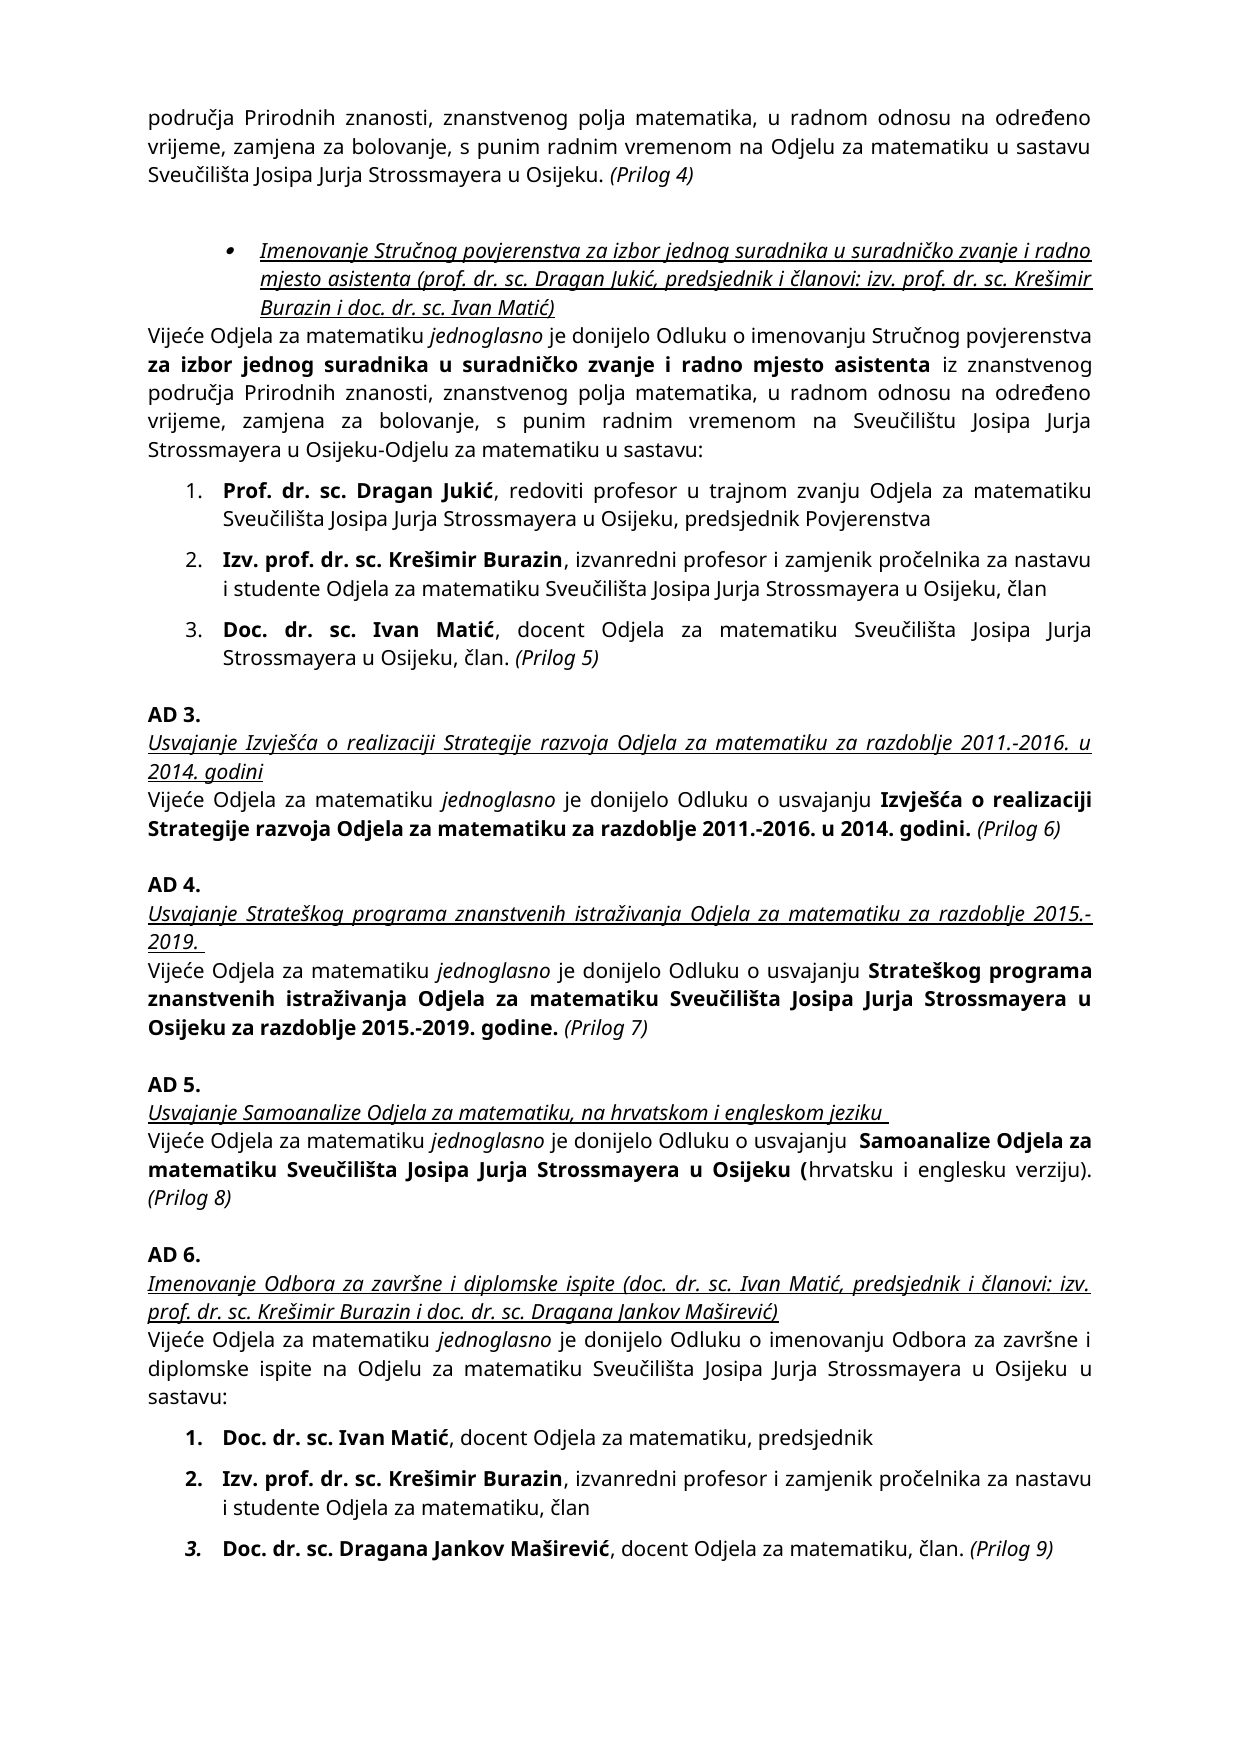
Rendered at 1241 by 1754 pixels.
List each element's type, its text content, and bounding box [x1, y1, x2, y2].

text Usvajanje Izvješća o realizaciji Strategije razvoja Odjela za matematiku za razdoblje 2011.-2016. u 2014. godini [148, 728, 1092, 753]
text Usvajanje Strateškog programa znanstvenih istraživanja Odjela za matematiku za razdoblje 2015.-2019. [148, 899, 1092, 923]
text AD 4. [148, 871, 1092, 899]
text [148, 103, 1092, 189]
list Izv. prof. dr. sc. Krešimir Burazin, izvanredni profesor i zamjenik pročelnika za nastavu i studente Odjela za matematiku, član [185, 1464, 1092, 1521]
text AD 6. [148, 1240, 1092, 1269]
text Imenovanje Odbora za završne i diplomske ispite (doc. dr. sc. Ivan Matić, predsjednik i članovi: izv. prof. dr. sc. Krešimir Burazin i doc. dr. sc. Dragana Jankov Maširević) [148, 1269, 1092, 1326]
text Usvajanje Samoanalize Odjela za matematiku, na hrvatskom i engleskom jeziku [148, 1098, 1092, 1127]
text Usvajanje Strateškog programa znanstvenih istraživanja Odjela za matematiku za razdoblje 2015.-2019. [148, 925, 1092, 956]
list Prof. dr. sc. Dragan Jukić, redoviti profesor u trajnom zvanju Odjela za matematiku Sveučilišta Josipa Jurja Strossmayera u Osijeku, predsjednik Povjerenstva [185, 476, 1092, 533]
list Izv. prof. dr. sc. Krešimir Burazin, izvanredni profesor i zamjenik pročelnika za nastavu i studente Odjela za matematiku Sveučilišta Josipa Jurja Strossmayera u Osijeku, član [185, 545, 1092, 602]
text Vijeće Odjela za matematiku jednoglasno je donijelo Odluku o usvajanju Samoanalize Odjela za matematiku Sveučilišta Josipa Jurja Strossmayera u Osijeku (hrvatsku i englesku verziju). (Prilog 8) [148, 1127, 1092, 1212]
text AD 5. [148, 1070, 1092, 1098]
list Doc. dr. sc. Ivan Matić, docent Odjela za matematiku, predsjednik [185, 1423, 1092, 1452]
text Vijeće Odjela za matematiku jednoglasno je donijelo Odluku o usvajanju Izvješća o realizaciji Strategije razvoja Odjela za matematiku za razdoblje 2011.-2016. u 2014. godini. (Prilog 6) [148, 785, 1092, 842]
list Doc. dr. sc. Dragana Jankov Maširević, docent Odjela za matematiku, član. (Prilog 9) [185, 1534, 1092, 1562]
text Usvajanje Izvješća o realizaciji Strategije razvoja Odjela za matematiku za razdoblje 2011.-2016. u 2014. godini [148, 754, 1092, 785]
text Vijeće Odjela za matematiku jednoglasno je donijelo Odluku o imenovanju Stručnog povjerenstva za izbor jednog suradnika u suradničko zvanje i radno mjesto asistenta iz znanstvenog područja Prirodnih znanosti, znanstvenog polja matematika, u radnom odnosu na određeno vrijeme, zamjena za bolovanje, s punim radnim vremenom na Sveučilištu Josipa Jurja Strossmayera u Osijeku-Odjelu za matematiku u sastavu: [148, 321, 1092, 463]
list Imenovanje Stručnog povjerenstva za izbor jednog suradnika u suradničko zvanje i radno mjesto asistenta (prof. dr. sc. Dragan Jukić, predsjednik i članovi: izv. prof. dr. sc. Krešimir Burazin i doc. dr. sc. Ivan Matić) [224, 236, 1092, 321]
text AD 3. [148, 700, 1092, 728]
text Vijeće Odjela za matematiku jednoglasno je donijelo Odluku o imenovanju Odbora za završne i diplomske ispite na Odjelu za matematiku Sveučilišta Josipa Jurja Strossmayera u Osijeku u sastavu: [148, 1326, 1092, 1411]
text Vijeće Odjela za matematiku jednoglasno je donijelo Odluku o usvajanju Strateškog programa znanstvenih istraživanja Odjela za matematiku Sveučilišta Josipa Jurja Strossmayera u Osijeku za razdoblje 2015.-2019. godine. (Prilog 7) [148, 956, 1092, 1041]
list Doc. dr. sc. Ivan Matić, docent Odjela za matematiku Sveučilišta Josipa Jurja Strossmayera u Osijeku, član. (Prilog 5) [185, 615, 1092, 672]
